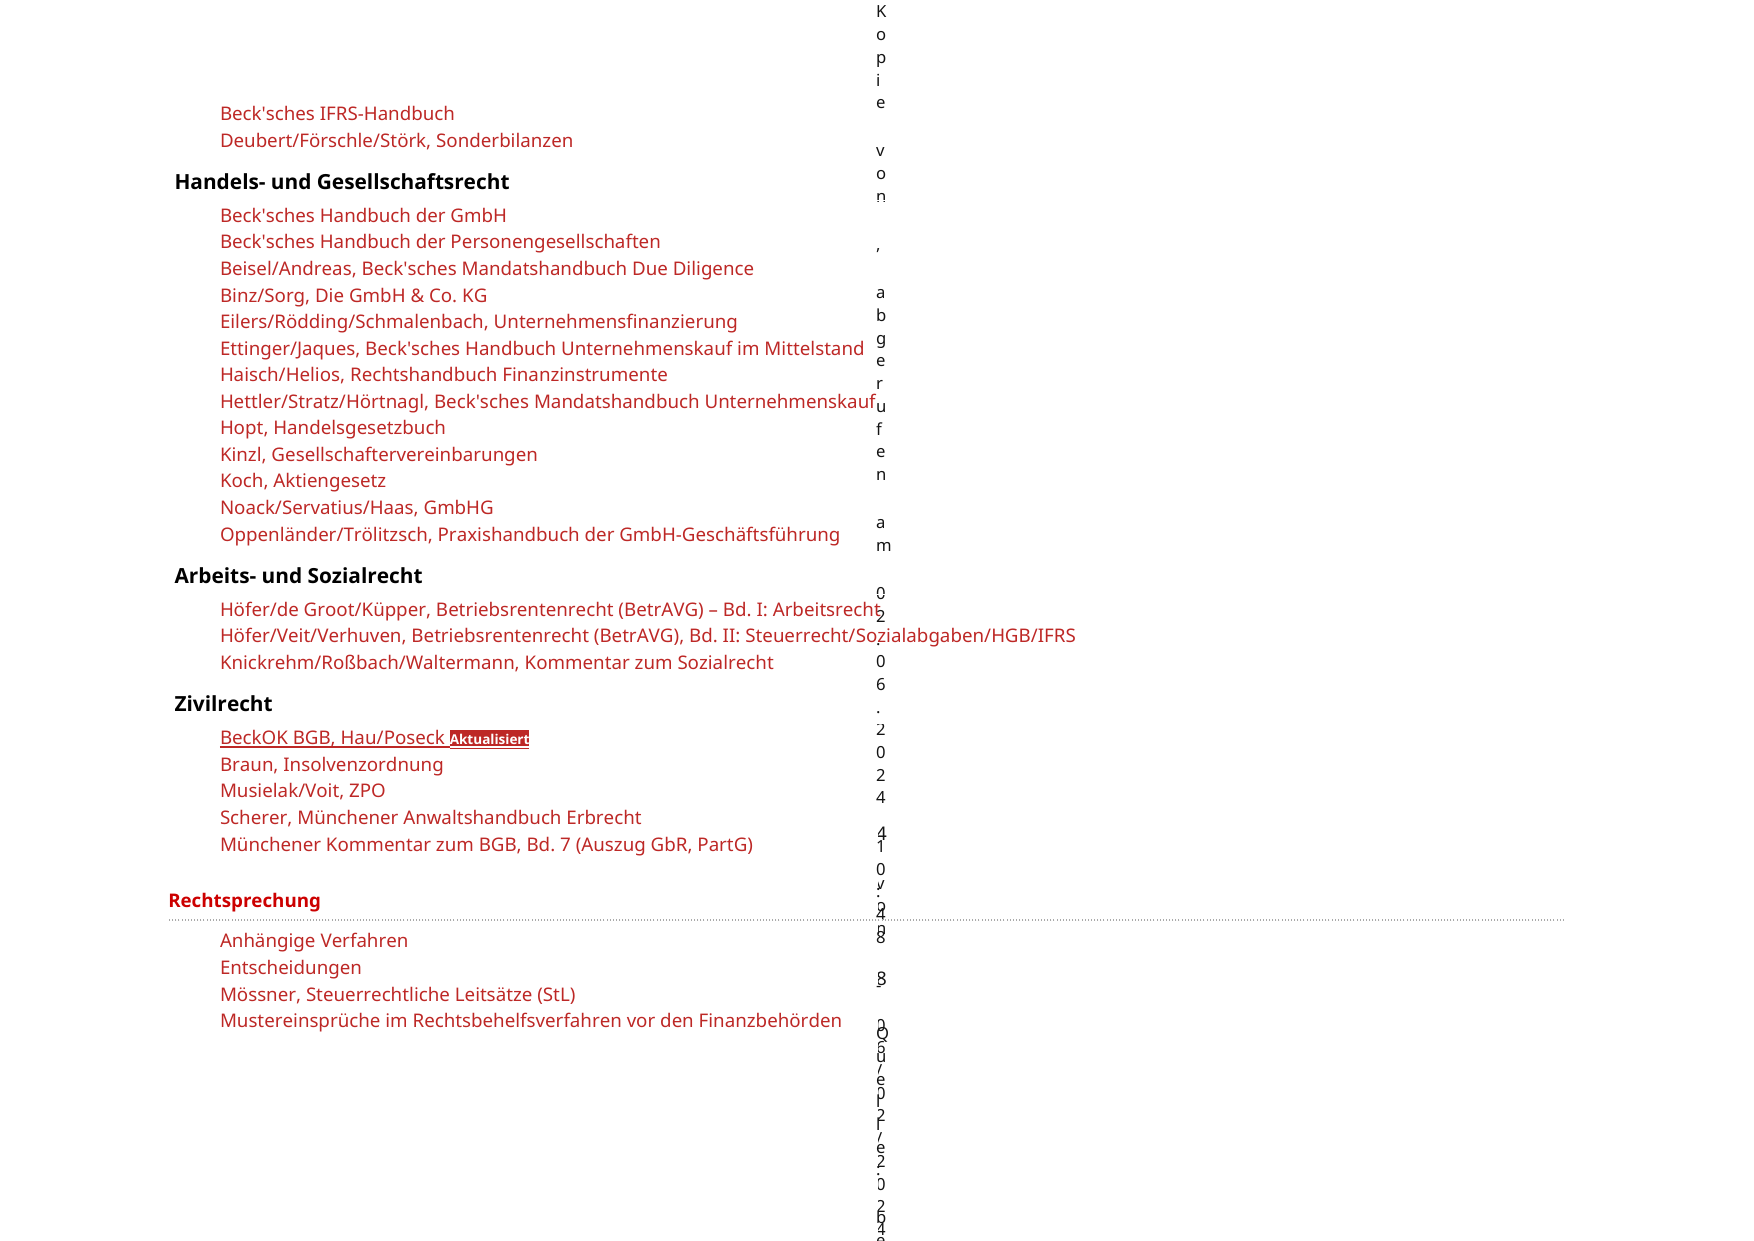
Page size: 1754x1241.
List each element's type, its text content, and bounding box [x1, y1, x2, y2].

text Beck'sches IFRS-Handbuch [199, 99, 1566, 126]
text Rechtsprechung [168, 880, 1564, 921]
text Oppenländer/​Trölitzsch, Praxishandbuch der GmbH-Geschäftsführung [199, 520, 1566, 546]
text Binz/​Sorg, Die GmbH & Co. KG [199, 281, 1566, 307]
text Knickrehm/​Roßbach/​Waltermann, Kommentar zum Sozialrecht [199, 648, 1566, 675]
text Noack/​Servatius/​Haas, GmbHG [199, 493, 1566, 520]
text Beisel/​Andreas, Beck'sches Mandatshandbuch Due Diligence [199, 254, 1566, 281]
text BeckOK BGB, Hau/​Poseck Aktualisiert [220, 724, 1566, 750]
text Handels- und Gesellschaftsrecht [168, 152, 1565, 200]
text Haisch/​Helios, Rechtshandbuch Finanzinstrumente [199, 361, 1566, 387]
text Entscheidungen [199, 953, 1566, 980]
text Zivilrecht [168, 675, 1564, 722]
text Deubert/​Förschle/​Störk, Sonderbilanzen [199, 126, 1566, 152]
text Hettler/​Stratz/​Hörtnagl, Beck'sches Mandatshandbuch Unternehmenskauf [199, 387, 1566, 414]
text Höfer/​de Groot/​Küpper, Betriebsrentenrecht (BetrAVG) – Bd. I: Arbeitsrecht [220, 595, 1566, 622]
text Eilers/​Rödding/​Schmalenbach, Unternehmensfinanzierung [199, 307, 1566, 334]
text Münchener Kommentar zum BGB, Bd. 7 (Auszug GbR, PartG) [199, 830, 1566, 856]
text Anhängige Verfahren [199, 927, 1566, 953]
text Ettinger/​Jaques, Beck'sches Handbuch Unternehmenskauf im Mittelstand [199, 334, 1566, 361]
text Braun, Insolvenzordnung [199, 750, 1566, 777]
text Beck'sches Handbuch der Personengesellschaften [199, 228, 1566, 254]
text Hopt, Handelsgesetzbuch [199, 414, 1566, 440]
text Musielak/​Voit, ZPO [199, 777, 1566, 803]
text Koch, Aktiengesetz [199, 467, 1566, 493]
text Kinzl, Gesellschaftervereinbarungen [199, 440, 1566, 467]
text Arbeits- und Sozialrecht [168, 546, 1564, 594]
text Höfer/​Veit/​Verhuven, Betriebsrentenrecht (BetrAVG), Bd. II: Steuerrecht/​Sozialabgaben/​HGB/​IFRS [199, 622, 1566, 648]
text Mustereinsprüche im Rechtsbehelfsverfahren vor den Finanzbehörden [199, 1006, 1566, 1033]
text Beck'sches Handbuch der GmbH [220, 201, 1566, 228]
text Scherer, Münchener Anwaltshandbuch Erbrecht [199, 803, 1566, 830]
text Mössner, Steuerrechtliche Leitsätze (StL) [199, 980, 1566, 1006]
